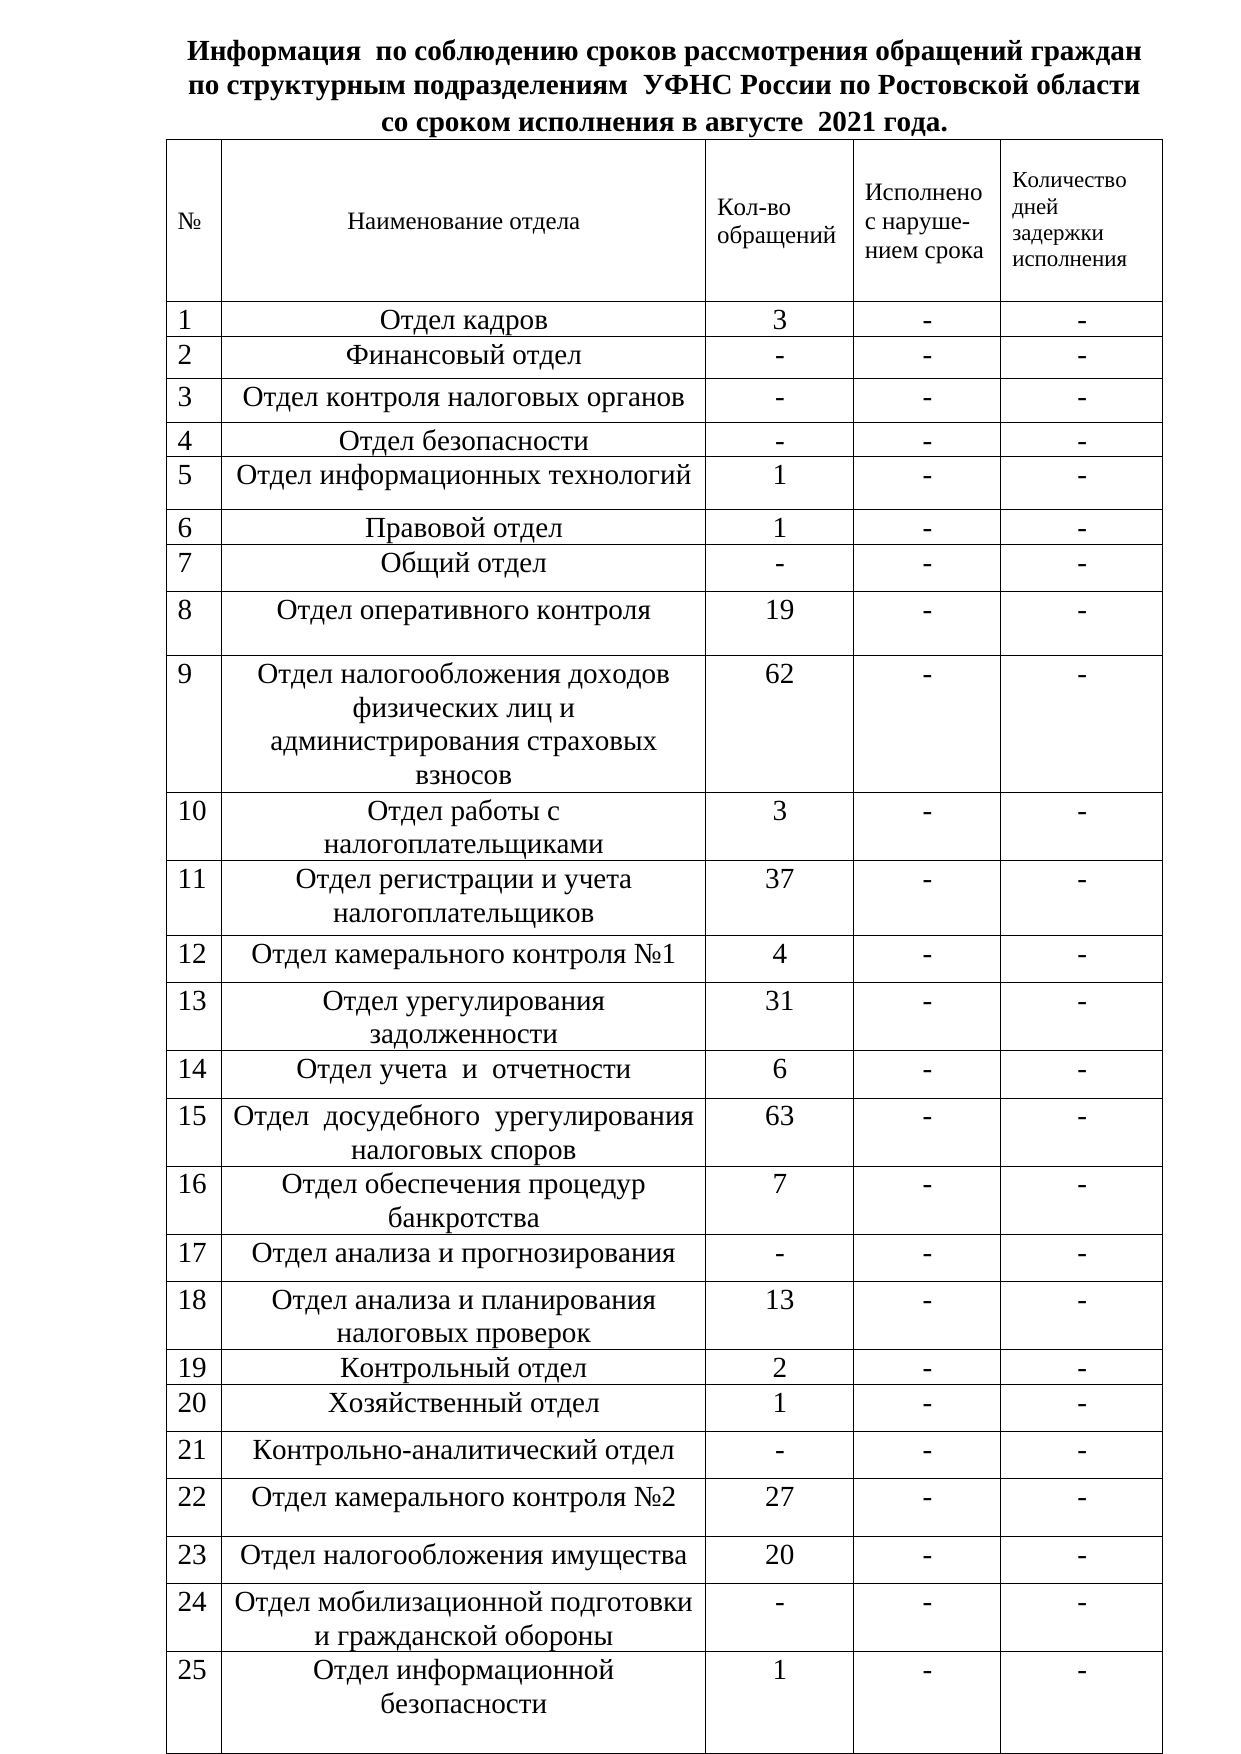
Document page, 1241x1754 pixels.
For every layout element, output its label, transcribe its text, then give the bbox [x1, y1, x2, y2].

table_cell 2 [167, 337, 221, 378]
table_cell 13 [706, 1282, 853, 1349]
table_cell - [854, 656, 1000, 792]
table_cell - [1001, 1537, 1162, 1583]
table_cell - [1001, 457, 1162, 509]
table_cell Отдел информационных технологий [222, 457, 705, 509]
table_cell 16 [167, 1167, 221, 1234]
table_cell - [854, 510, 1000, 544]
table_header Исполнено с наруше-нием срока [854, 140, 1000, 301]
table_cell - [1001, 379, 1162, 422]
table_cell - [1001, 936, 1162, 982]
table_cell 14 [167, 1051, 221, 1097]
table_cell - [854, 861, 1000, 935]
table_cell Отдел обеспечения процедур банкротства [222, 1167, 705, 1234]
table_cell 19 [167, 1350, 221, 1384]
table_cell - [854, 337, 1000, 378]
table_cell - [854, 936, 1000, 982]
table_cell - [1001, 337, 1162, 378]
table_header Кол-во обращений [706, 140, 853, 301]
table_cell Отдел налогообложения имущества [222, 1537, 705, 1583]
table_cell - [854, 1479, 1000, 1536]
table_cell 1 [167, 302, 221, 336]
table_cell 20 [167, 1385, 221, 1431]
table_header Количество дней задержки исполнения [1001, 140, 1162, 301]
table_cell 15 [167, 1099, 221, 1166]
table_cell Отдел оперативного контроля [222, 592, 705, 655]
table_cell Отдел налогообложения доходов физических лиц и администрирования страховых взносов [222, 656, 705, 792]
table_cell 62 [706, 656, 853, 792]
table_cell Общий отдел [222, 545, 705, 591]
table_cell - [1001, 510, 1162, 544]
table_cell 4 [167, 423, 221, 456]
table_cell 11 [167, 861, 221, 935]
table_cell Контрольно-аналитический отдел [222, 1432, 705, 1478]
table_cell - [1001, 861, 1162, 935]
table_cell 8 [167, 592, 221, 655]
table_cell 3 [167, 379, 221, 422]
table_cell - [854, 545, 1000, 591]
table_cell - [1001, 1652, 1162, 1753]
table_cell 7 [167, 545, 221, 591]
table_cell 5 [167, 457, 221, 509]
table_cell - [706, 1235, 853, 1281]
table_cell 7 [706, 1167, 853, 1234]
table_cell 19 [706, 592, 853, 655]
table_cell - [706, 1584, 853, 1651]
table_cell - [1001, 423, 1162, 456]
table_cell 3 [706, 302, 853, 336]
table_cell 6 [167, 510, 221, 544]
table_cell Правовой отдел [222, 510, 705, 544]
table_cell - [854, 1350, 1000, 1384]
table_cell Отдел урегулирования задолженности [222, 983, 705, 1050]
table_cell - [854, 1282, 1000, 1349]
table_cell - [1001, 592, 1162, 655]
table_cell 13 [167, 983, 221, 1050]
table_cell Отдел анализа и прогнозирования [222, 1235, 705, 1281]
table_cell - [1001, 793, 1162, 860]
table_cell Отдел информационной безопасности [222, 1652, 705, 1753]
table_cell 24 [167, 1584, 221, 1651]
table_cell 9 [167, 656, 221, 792]
table_cell - [854, 1099, 1000, 1166]
table_cell - [706, 545, 853, 591]
table_cell - [706, 379, 853, 422]
table_cell Отдел анализа и планирования налоговых проверок [222, 1282, 705, 1349]
table_cell - [1001, 656, 1162, 792]
table_cell - [854, 302, 1000, 336]
table_cell Хозяйственный отдел [222, 1385, 705, 1431]
table_cell - [706, 1432, 853, 1478]
table_cell Отдел камерального контроля №2 [222, 1479, 705, 1536]
table_cell 18 [167, 1282, 221, 1349]
table_cell - [1001, 545, 1162, 591]
table_cell - [1001, 1282, 1162, 1349]
table_cell Отдел учета и отчетности [222, 1051, 705, 1097]
table_cell Финансовый отдел [222, 337, 705, 378]
table_cell - [1001, 1385, 1162, 1431]
table_cell 17 [167, 1235, 221, 1281]
table_cell - [854, 1584, 1000, 1651]
table_header № [167, 140, 221, 301]
table_cell 23 [167, 1537, 221, 1583]
table_cell - [1001, 1350, 1162, 1384]
table_header Наименование отдела [222, 140, 705, 301]
table_cell - [854, 379, 1000, 422]
table_cell - [854, 457, 1000, 509]
table_cell - [706, 423, 853, 456]
table_cell 31 [706, 983, 853, 1050]
table_cell - [854, 1652, 1000, 1753]
table_cell 1 [706, 1385, 853, 1431]
table_cell - [854, 1385, 1000, 1431]
table_cell Отдел контроля налоговых органов [222, 379, 705, 422]
table_cell - [1001, 1432, 1162, 1478]
table_cell 37 [706, 861, 853, 935]
table_cell 27 [706, 1479, 853, 1536]
table_cell - [854, 1167, 1000, 1234]
table_cell Отдел досудебного урегулирования налоговых споров [222, 1099, 705, 1166]
table_cell - [1001, 1584, 1162, 1651]
table_cell 10 [167, 793, 221, 860]
table_cell Отдел камерального контроля №1 [222, 936, 705, 982]
table_cell - [854, 1432, 1000, 1478]
table_cell - [1001, 983, 1162, 1050]
table_cell Отдел мобилизационной подготовки и гражданской обороны [222, 1584, 705, 1651]
table_cell 1 [706, 1652, 853, 1753]
table_cell 21 [167, 1432, 221, 1478]
table_cell Отдел работы с налогоплательщиками [222, 793, 705, 860]
table_cell - [1001, 1235, 1162, 1281]
table_cell - [1001, 1099, 1162, 1166]
table_cell 1 [706, 457, 853, 509]
table_cell - [854, 423, 1000, 456]
table_cell - [854, 1235, 1000, 1281]
table_cell - [854, 983, 1000, 1050]
table_cell 1 [706, 510, 853, 544]
text Информация по соблюдению сроков рассмотрения обращений граждан по структурным подразделениям УФНС России по Ростовской области со сроком исполнения в августе 2021 года. [177, 33, 1152, 139]
table_cell - [1001, 1479, 1162, 1536]
table_cell - [706, 337, 853, 378]
table_cell 3 [706, 793, 853, 860]
table_cell Отдел безопасности [222, 423, 705, 456]
table_cell - [1001, 1167, 1162, 1234]
table_cell Отдел регистрации и учета налогоплательщиков [222, 861, 705, 935]
table_cell Отдел кадров [222, 302, 705, 336]
table_cell 20 [706, 1537, 853, 1583]
table_cell - [854, 1537, 1000, 1583]
table_cell 2 [706, 1350, 853, 1384]
table_cell - [854, 1051, 1000, 1097]
table_cell 22 [167, 1479, 221, 1536]
table_cell - [854, 793, 1000, 860]
table_cell - [1001, 1051, 1162, 1097]
table_cell 25 [167, 1652, 221, 1753]
table_cell 4 [706, 936, 853, 982]
table_cell 12 [167, 936, 221, 982]
table_cell Контрольный отдел [222, 1350, 705, 1384]
table_cell 6 [706, 1051, 853, 1097]
table_cell - [1001, 302, 1162, 336]
table_cell - [854, 592, 1000, 655]
table_cell 63 [706, 1099, 853, 1166]
